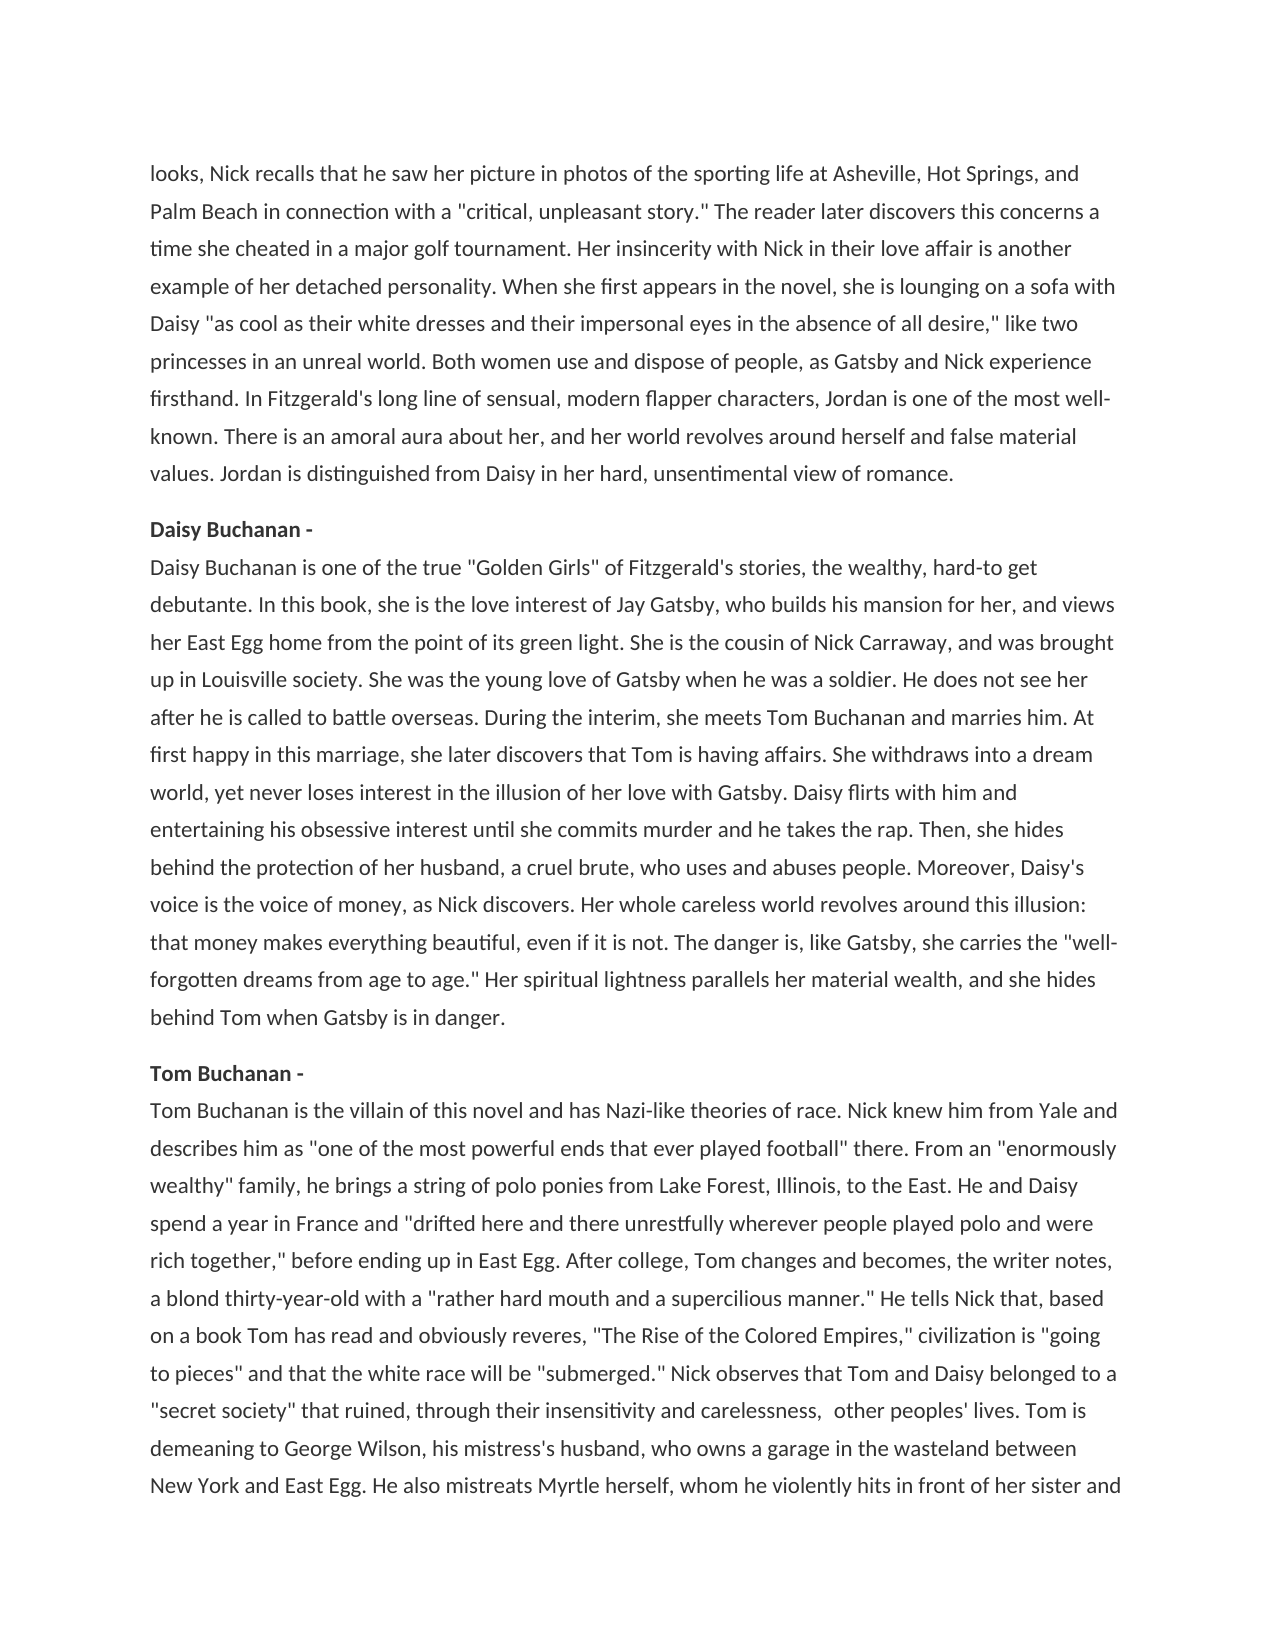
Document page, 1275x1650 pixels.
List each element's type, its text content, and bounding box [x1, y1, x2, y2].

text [150, 150, 1125, 487]
text Daisy Buchanan - [150, 487, 1125, 543]
text Tom Buchanan - [150, 1031, 1125, 1087]
text Daisy Buchanan is one of the true "Golden Girls" of Fitzgerald's stories, the wealthy, hard-to get debutante. In this book, she is the love interest of Jay Gatsby, who builds his mansion for her, and views her East Egg home from the point of its green light. She is the cousin of Nick Carraway, and was brought up in Louisville society. She was the young love of Gatsby when he was a soldier. He does not see her after he is called to battle overseas. During the interim, she meets Tom Buchanan and marries him. At first happy in this marriage, she later discovers that Tom is having affairs. She withdraws into a dream world, yet never loses interest in the illusion of her love with Gatsby. Daisy flirts with him and entertaining his obsessive interest until she commits murder and he takes the rap. Then, she hides behind the protection of her husband, a cruel brute, who uses and abuses people. Moreover, Daisy's voice is the voice of money, as Nick discovers. Her whole careless world revolves around this illusion: that money makes everything beautiful, even if it is not. The danger is, like Gatsby, she carries the "well-forgotten dreams from age to age." Her spiritual lightness parallels her material wealth, and she hides behind Tom when Gatsby is in danger. [150, 543, 1125, 1031]
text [150, 1087, 1125, 1499]
